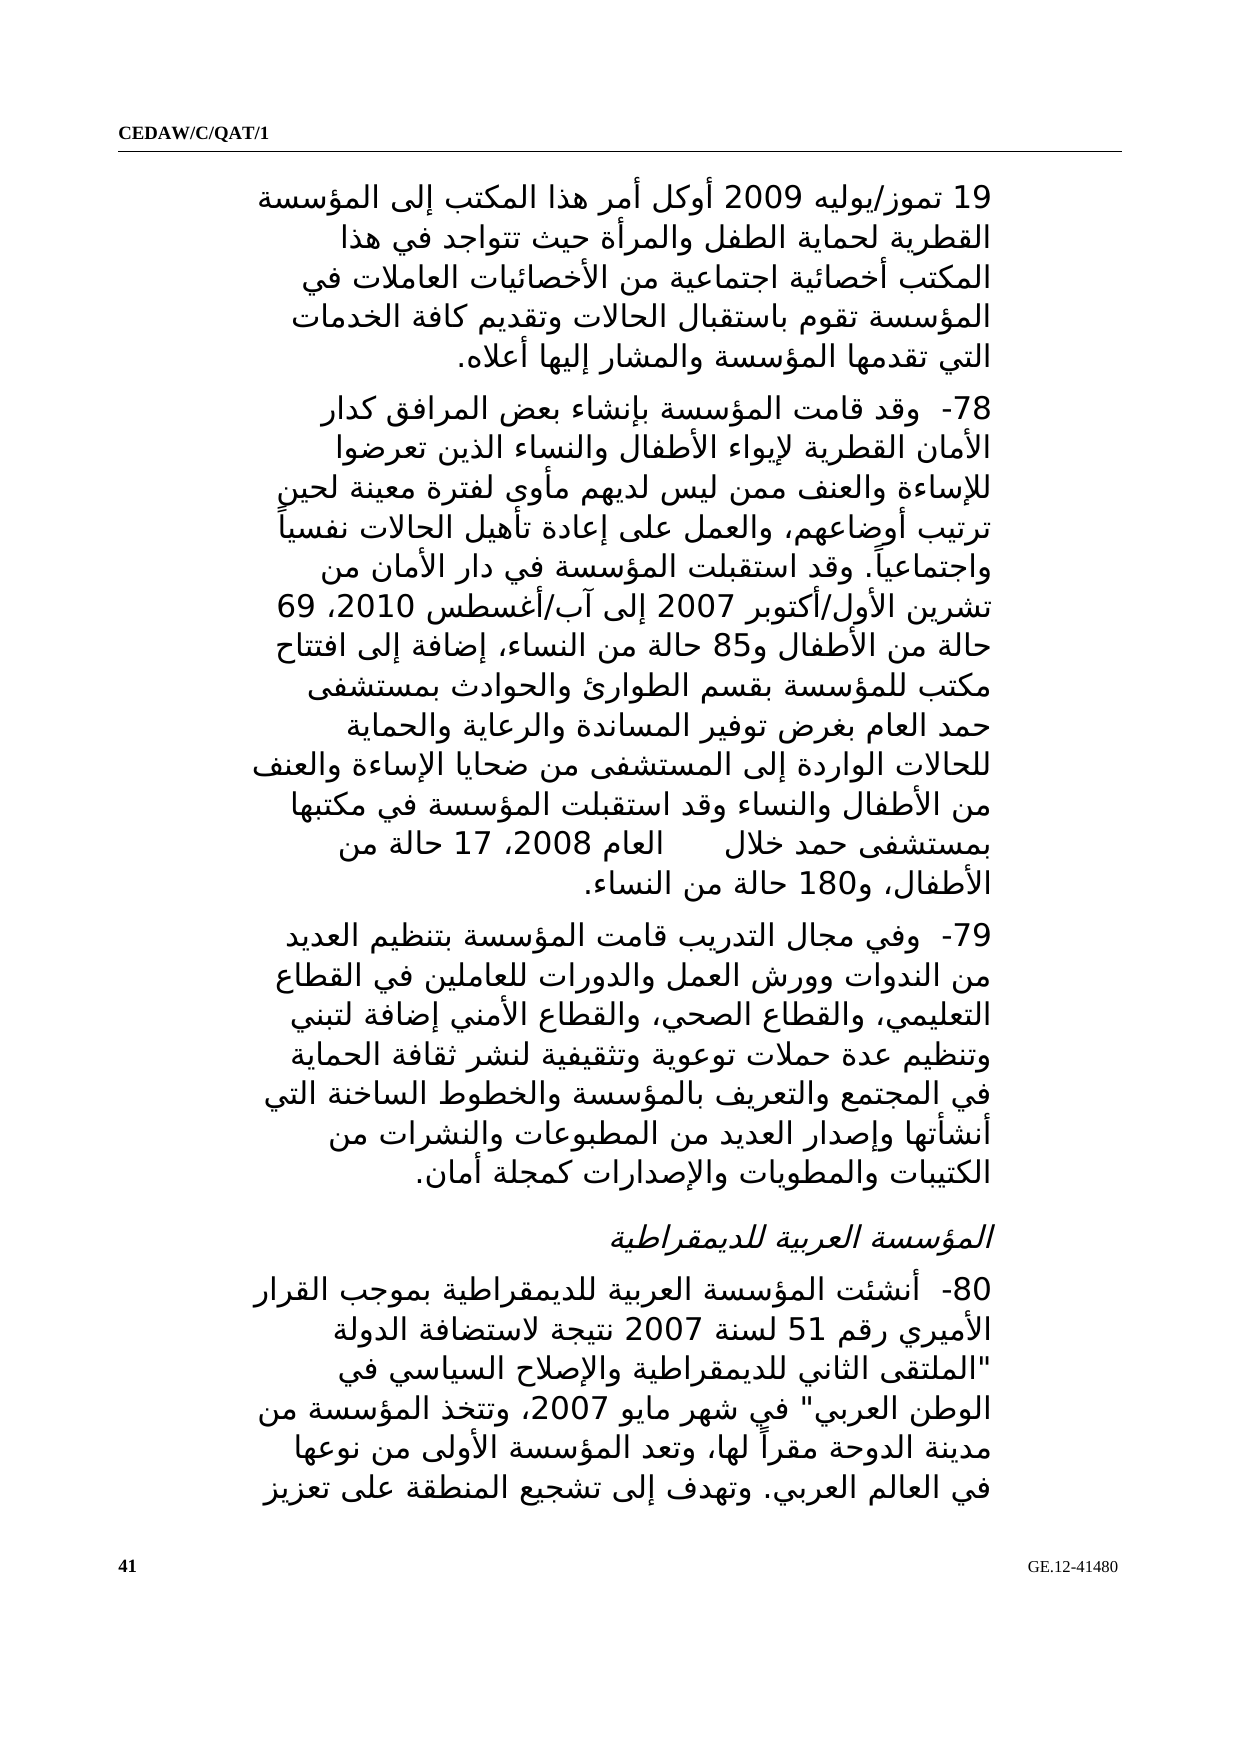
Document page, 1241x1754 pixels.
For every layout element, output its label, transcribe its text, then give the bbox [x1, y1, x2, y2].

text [248, 1269, 992, 1506]
text 79- وفي مجال التدريب قامت المؤسسة بتنظيم العديد من الندوات وورش العمل والدورات للعاملين في القطاع التعليمي، والقطاع الصحي، والقطاع الأمني إضافة لتبني وتنظيم عدة حملات توعوية وتثقيفية لنشر ثقافة الحماية في المجتمع والتعريف بالمؤسسة والخطوط الساخنة التي أنشأتها وإصدار العديد من المطبوعات والنشرات من الكتيبات والمطويات والإصدارات كمجلة أمان. [248, 915, 992, 1192]
text 78- وقد قامت المؤسسة بإنشاء بعض المرافق كدار الأمان القطرية لإيواء الأطفال والنساء الذين تعرضوا للإساءة والعنف ممن ليس لديهم مأوى لفترة معينة لحين ترتيب أوضاعهم، والعمل على إعادة تأهيل الحالات نفسياً واجتماعياً. وقد استقبلت المؤسسة في دار الأمان من تشرين الأول/أكتوبر 2007 إلى آب/أغسطس 2010، 69 حالة من الأطفال و85 حالة من النساء، إضافة إلى افتتاح مكتب للمؤسسة بقسم الطوارئ والحوادث بمستشفى حمد العام بغرض توفير المساندة والرعاية والحماية للحالات الواردة إلى المستشفى من ضحايا الإساءة والعنف من الأطفال والنساء وقد استقبلت المؤسسة في مكتبها بمستشفى حمد خلال العام 2008، 17 حالة من الأطفال، و180 حالة من النساء. [248, 388, 992, 902]
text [248, 177, 992, 375]
text المؤسسة العربية للديمقراطية [248, 1217, 1122, 1256]
